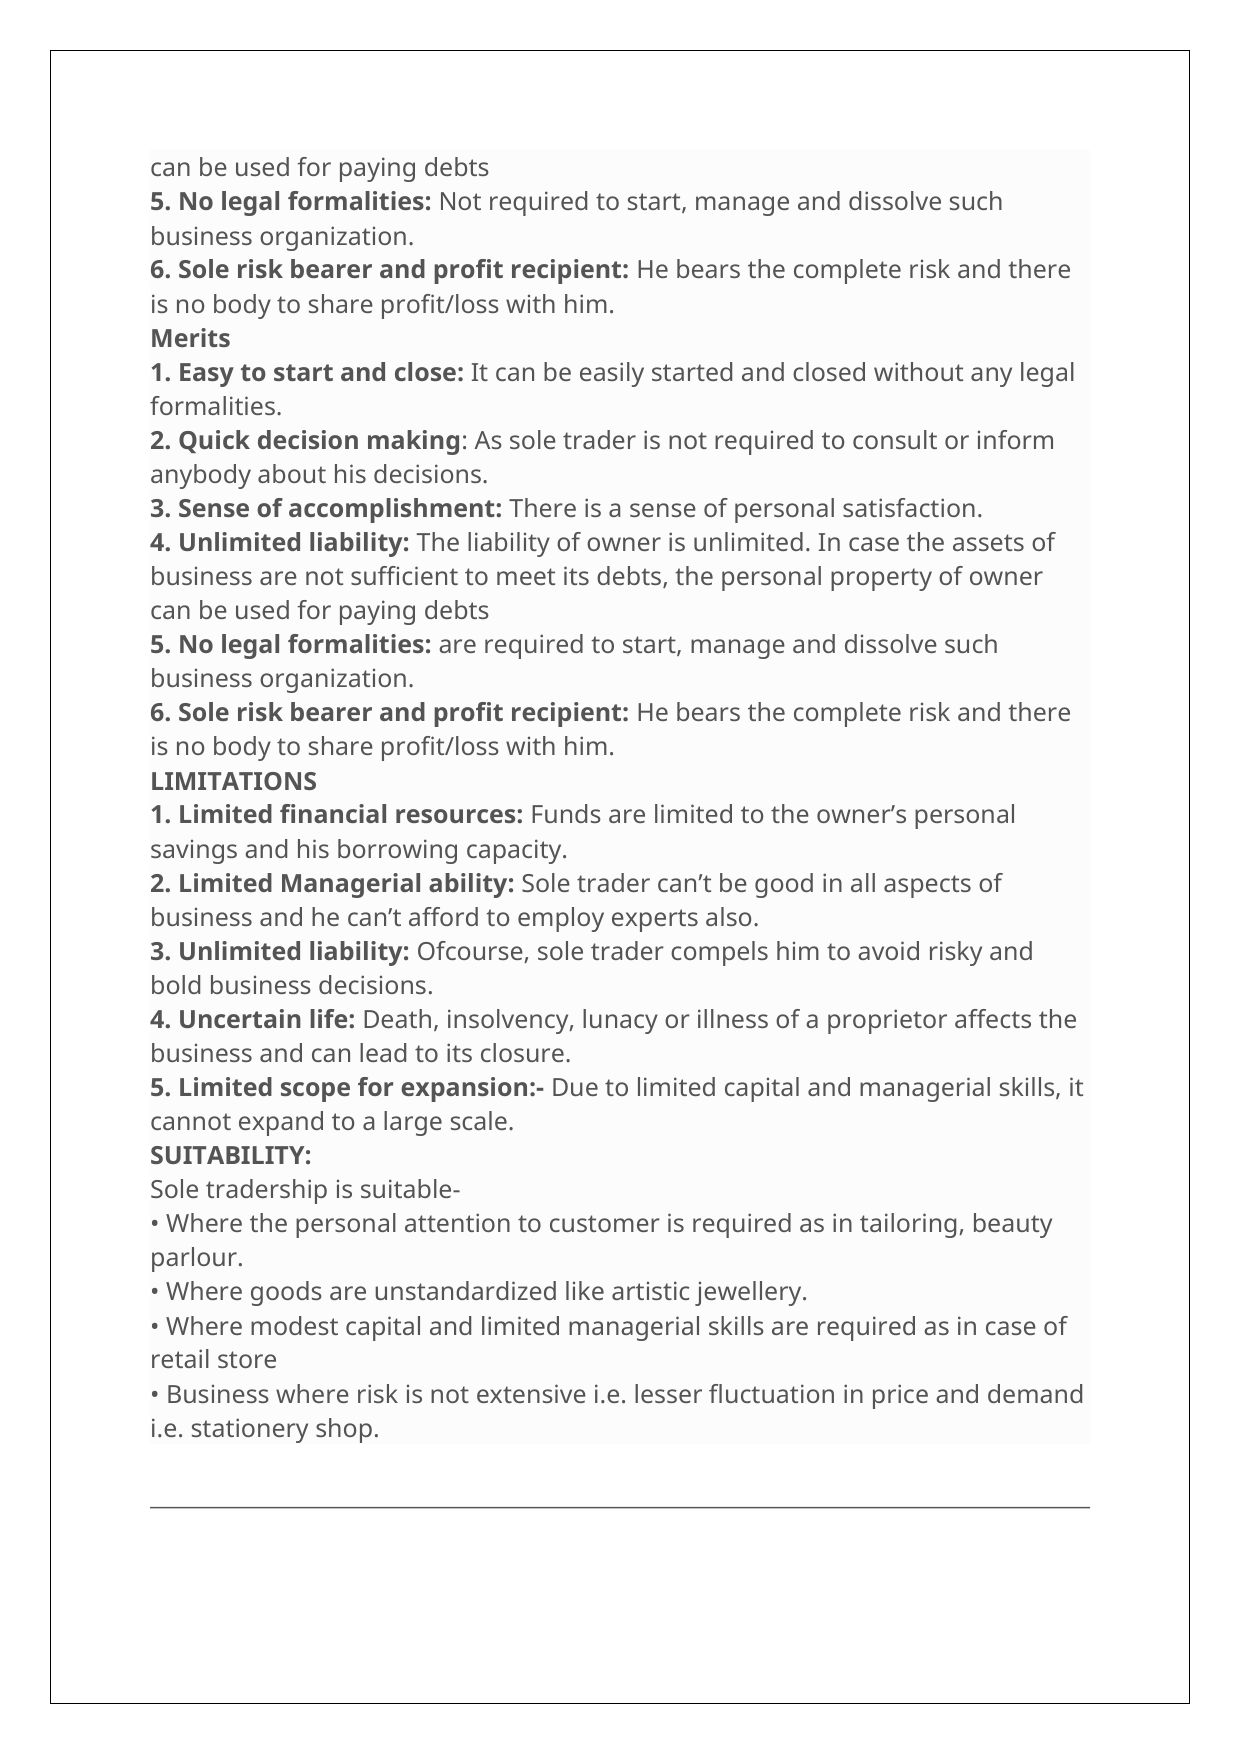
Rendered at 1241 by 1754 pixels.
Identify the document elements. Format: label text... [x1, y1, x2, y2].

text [150, 150, 1090, 320]
text Merits [150, 320, 1090, 354]
text 1. Limited financial resources: Funds are limited to the owner’s personal savings and his borrowing capacity. 2. Limited Managerial ability: Sole trader can’t be good in all aspects of business and he can’t afford to employ experts also. 3. Unlimited liability: Ofcourse, sole trader compels him to avoid risky and bold business decisions. 4. Uncertain life: Death, insolvency, lunacy or illness of a proprietor affects the business and can lead to its closure. 5. Limited scope for expansion:- Due to limited capital and managerial skills, it cannot expand to a large scale. [150, 797, 1090, 1138]
text LIMITATIONS [150, 763, 1090, 797]
text 1. Easy to start and close: It can be easily started and closed without any legal formalities. 2. Quick decision making: As sole trader is not required to consult or inform anybody about his decisions. 3. Sense of accomplishment: There is a sense of personal satisfaction. 4. Unlimited liability: The liability of owner is unlimited. In case the assets of business are not sufficient to meet its debts, the personal property of owner can be used for paying debts 5. No legal formalities: are required to start, manage and dissolve such business organization. 6. Sole risk bearer and profit recipient: He bears the complete risk and there is no body to share profit/loss with him. [150, 354, 1090, 763]
text Sole tradership is suitable- • Where the personal attention to customer is required as in tailoring, beauty parlour. • Where goods are unstandardized like artistic jewellery. • Where modest capital and limited managerial skills are required as in case of retail store • Business where risk is not extensive i.e. lesser fluctuation in price and demand i.e. stationery shop. [150, 1172, 1090, 1444]
text SUITABILITY: [150, 1138, 1090, 1172]
